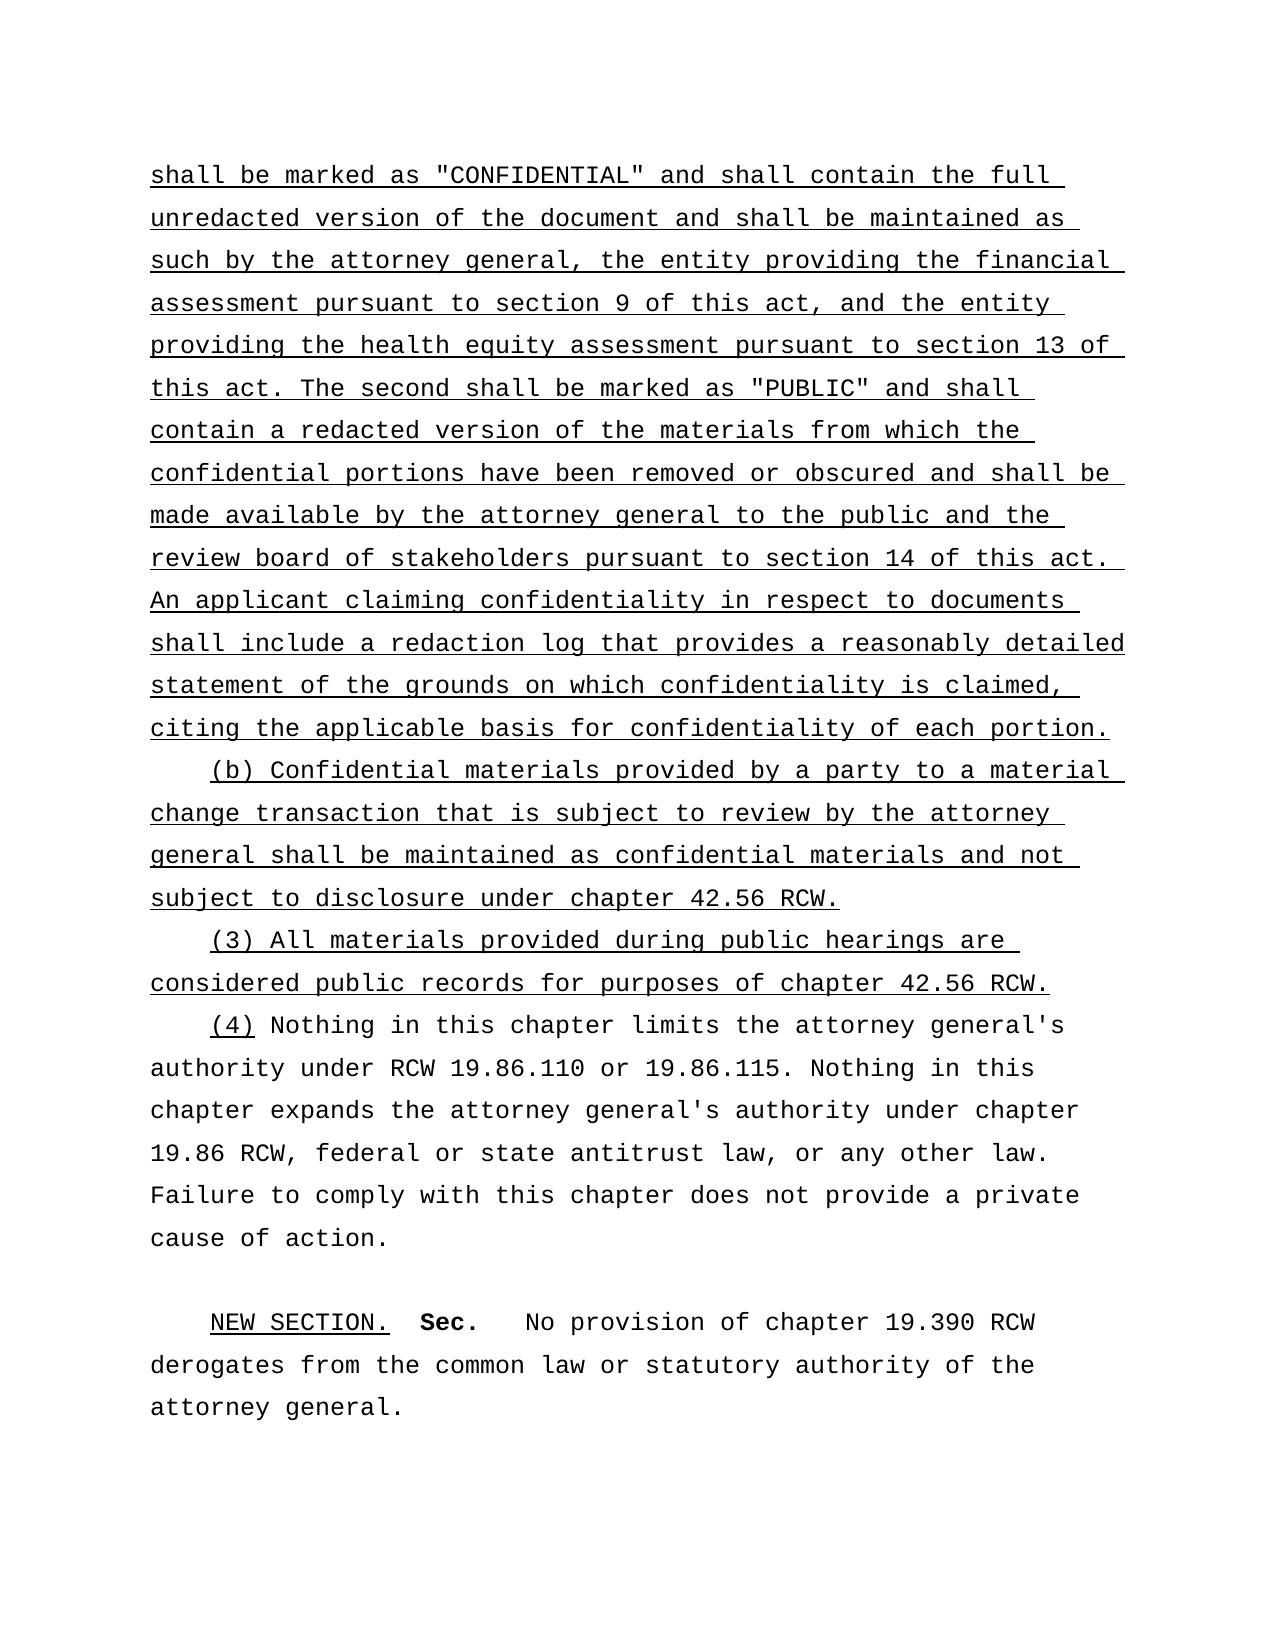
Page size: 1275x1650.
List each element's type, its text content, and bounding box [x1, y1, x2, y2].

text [150, 150, 1125, 271]
text (4) Nothing in this chapter limits the attorney general's authority under RCW 19.86.110 or 19.86.115. Nothing in this chapter expands the attorney general's authority under chapter 19.86 RCW, federal or state antitrust law, or any other law. Failure to comply with this chapter does not provide a private cause of action. [150, 1000, 1125, 1255]
text (b) Confidential materials provided by a party to a material change transaction that is subject to review by the attorney general shall be maintained as confidential materials and not subject to disclosure under chapter 42.56 RCW. [150, 745, 1125, 915]
text NEW SECTION. Sec. No provision of chapter 19.390 RCW derogates from the common law or statutory authority of the attorney general. [150, 1297, 1125, 1424]
text (3) All materials provided during public hearings are considered public records for purposes of chapter 42.56 RCW. [150, 915, 1125, 1000]
